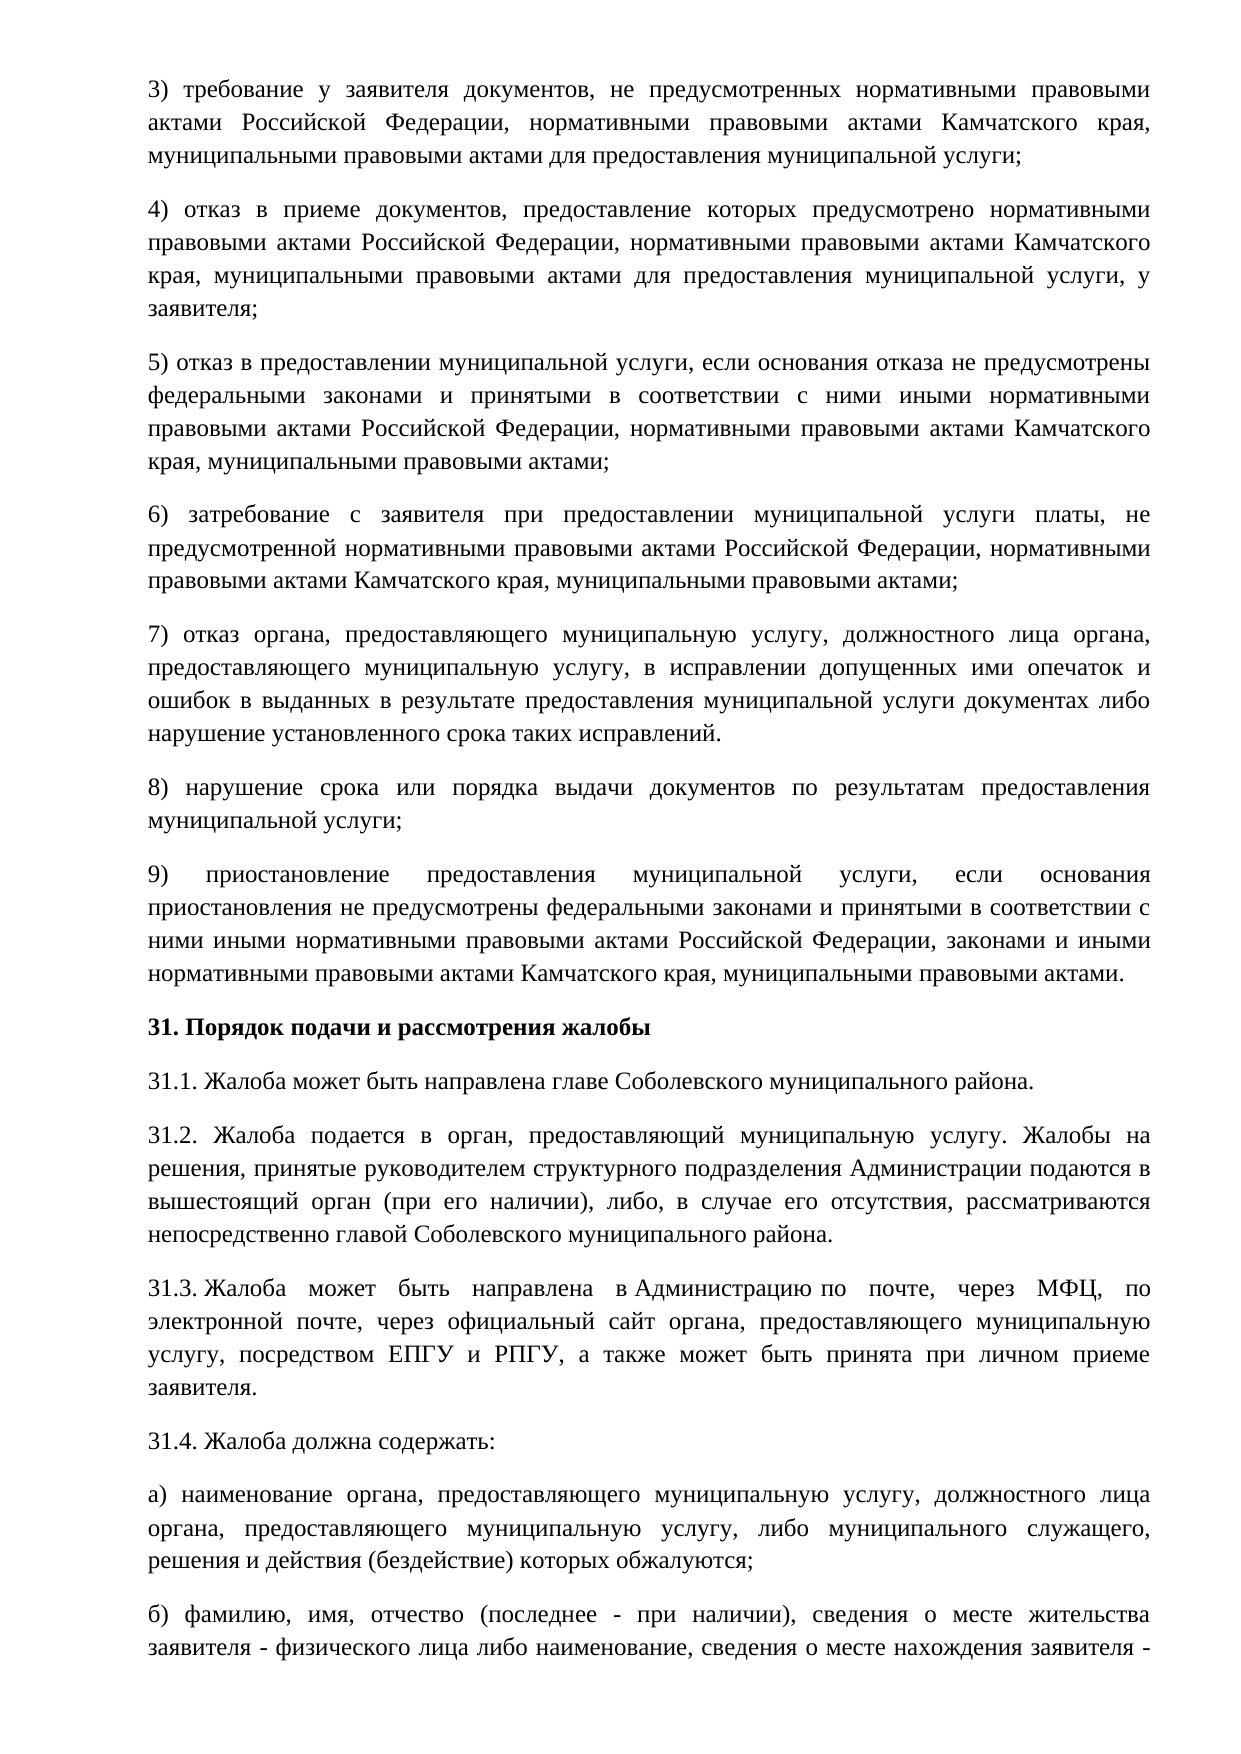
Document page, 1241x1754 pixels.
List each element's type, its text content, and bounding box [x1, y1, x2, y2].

text 3) требование у заявителя документов, не предусмотренных нормативными правовыми актами Российской Федерации, нормативными правовыми актами Камчатского края, муниципальными правовыми актами для предоставления муниципальной услуги; [148, 74, 1152, 169]
text 31. Порядок подачи и рассмотрения жалобы [148, 1012, 1152, 1041]
text 4) отказ в приеме документов, предоставление которых предусмотрено нормативными правовыми актами Российской Федерации, нормативными правовыми актами Камчатского края, муниципальными правовыми актами для предоставления муниципальной услуги, у заявителя; [148, 194, 1152, 322]
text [148, 1599, 1152, 1661]
text 31.2. Жалоба подается в орган, предоставляющий муниципальную услугу. Жалобы на решения, принятые руководителем структурного подразделения Администрации подаются в вышестоящий орган (при его наличии), либо, в случае его отсутствия, рассматриваются непосредственно главой Соболевского муниципального района. [148, 1120, 1152, 1248]
text 31.1. Жалоба может быть направлена главе Соболевского муниципального района. [148, 1066, 1152, 1095]
text 5) отказ в предоставлении муниципальной услуги, если основания отказа не предусмотрены федеральными законами и принятыми в соответствии с ними иными нормативными правовыми актами Российской Федерации, нормативными правовыми актами Камчатского края, муниципальными правовыми актами; [148, 347, 1152, 474]
text 8) нарушение срока или порядка выдачи документов по результатам предоставления муниципальной услуги; [148, 772, 1152, 834]
text а) наименование органа, предоставляющего муниципальную услугу, должностного лица органа, предоставляющего муниципальную услугу, либо муниципального служащего, решения и действия (бездействие) которых обжалуются; [148, 1479, 1152, 1574]
text 31.3. Жалоба может быть направлена в Администрацию по почте, через МФЦ, по электронной почте, через официальный сайт органа, предоставляющего муниципальную услугу, посредством ЕПГУ и РПГУ, а также может быть принята при личном приеме заявителя. [148, 1273, 1152, 1401]
text 7) отказ органа, предоставляющего муниципальную услугу, должностного лица органа, предоставляющего муниципальную услугу, в исправлении допущенных ими опечаток и ошибок в выданных в результате предоставления муниципальной услуги документах либо нарушение установленного срока таких исправлений. [148, 619, 1152, 747]
text 6) затребование с заявителя при предоставлении муниципальной услуги платы, не предусмотренной нормативными правовыми актами Российской Федерации, нормативными правовыми актами Камчатского края, муниципальными правовыми актами; [148, 499, 1152, 594]
text 9) приостановление предоставления муниципальной услуги, если основания приостановления не предусмотрены федеральными законами и принятыми в соответствии с ними иными нормативными правовыми актами Российской Федерации, законами и иными нормативными правовыми актами Камчатского края, муниципальными правовыми актами. [148, 859, 1152, 987]
text 31.4. Жалоба должна содержать: [148, 1426, 1152, 1454]
